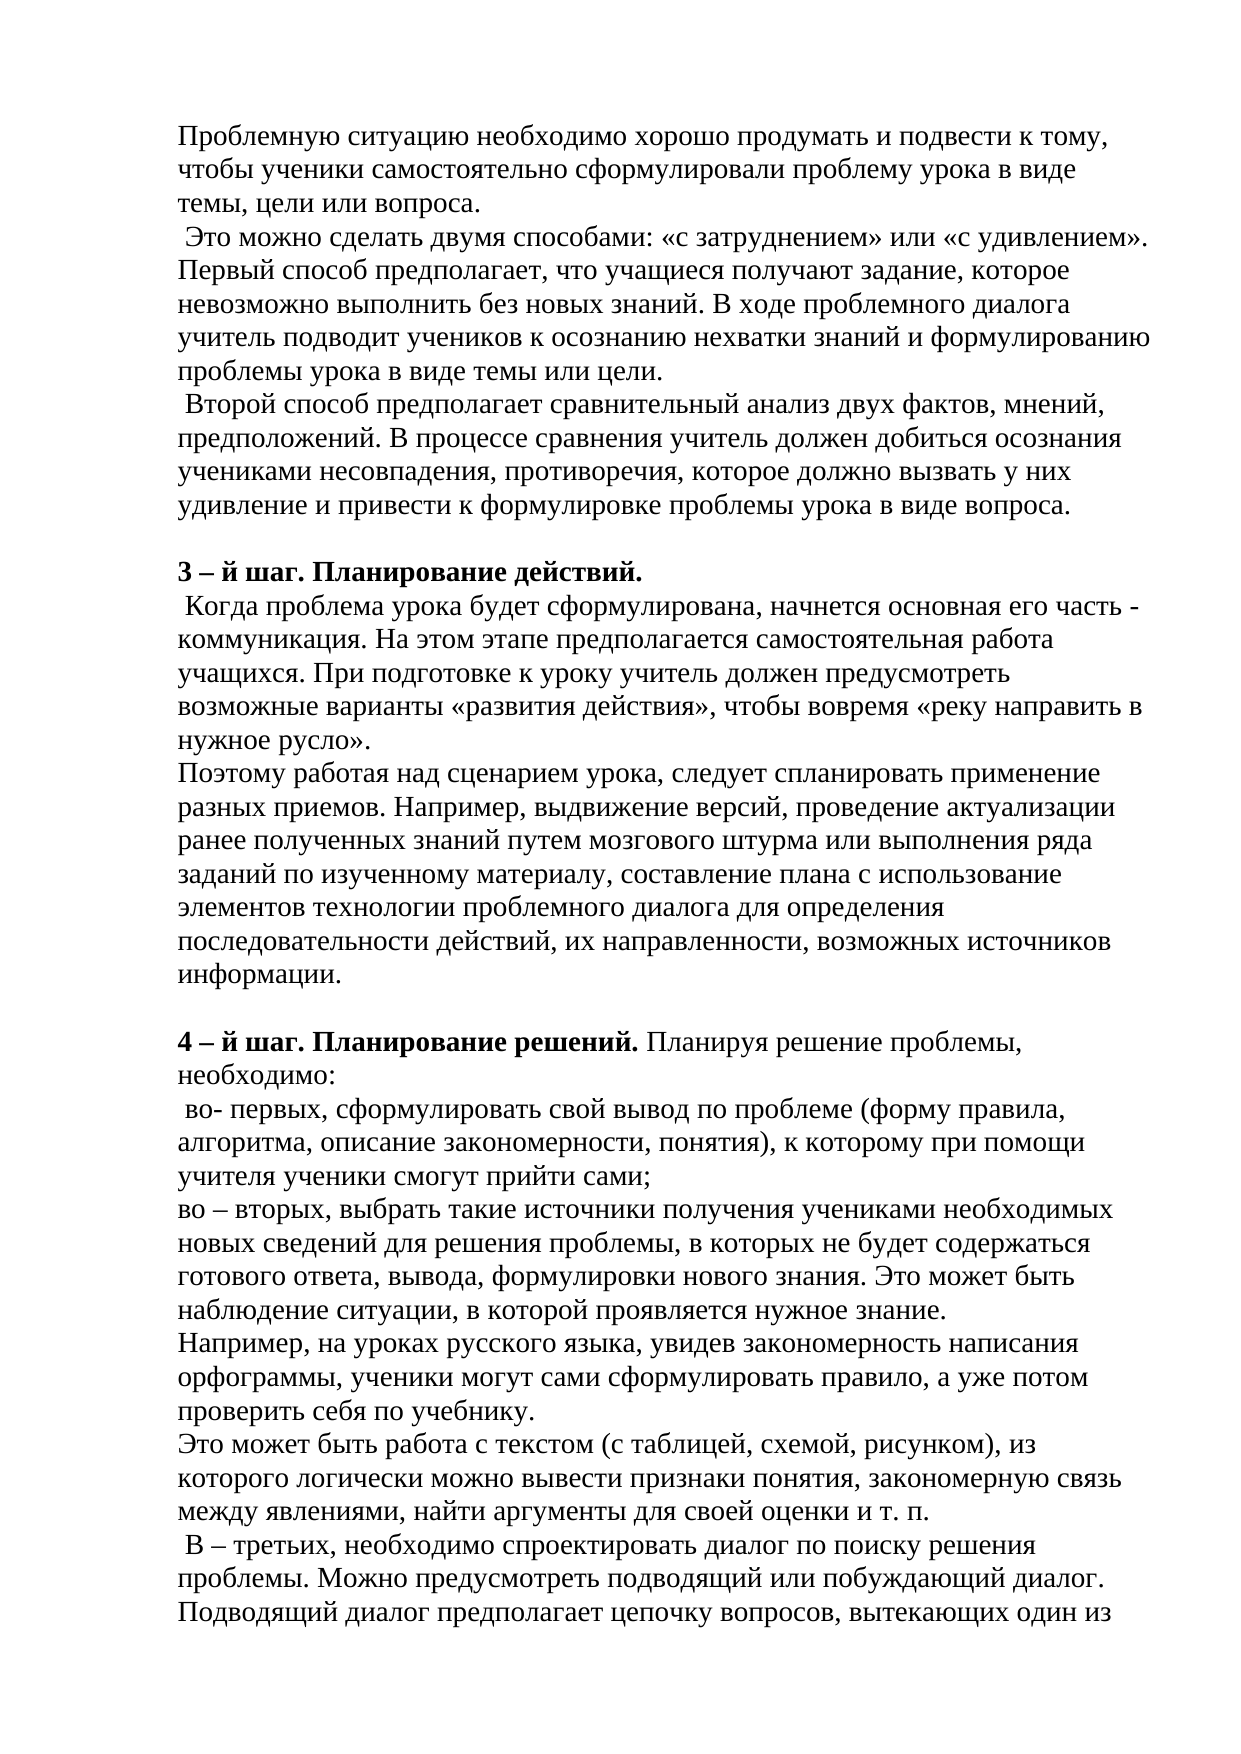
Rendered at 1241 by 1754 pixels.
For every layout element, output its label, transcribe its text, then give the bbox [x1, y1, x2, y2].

text Это можно сделать двумя способами: «с затруднением» или «с удивлением». Первый способ предполагает, что учащиеся получают задание, которое невозможно выполнить без новых знаний. В ходе проблемного диалога учитель подводит учеников к осознанию нехватки знаний и формулированию проблемы урока в виде темы или цели. [177, 219, 1152, 386]
text Это может быть работа с текстом (с таблицей, схемой, рисунком), из которого логически можно вывести признаки понятия, закономерную связь между явлениями, найти аргументы для своей оценки и т. п. [177, 1426, 1152, 1527]
text Поэтому работая над сценарием урока, следует спланировать применение разных приемов. Например, выдвижение версий, проведение актуализации ранее полученных знаний путем мозгового штурма или выполнения ряда заданий по изученному материалу, составление плана с использование элементов технологии проблемного диалога для определения последовательности действий, их направленности, возможных источников информации. [177, 755, 1152, 990]
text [177, 1527, 1152, 1627]
text во – вторых, выбрать такие источники получения учениками необходимых новых сведений для решения проблемы, в которых не будет содержаться готового ответа, вывода, формулировки нового знания. Это может быть наблюдение ситуации, в которой проявляется нужное знание. [177, 1191, 1152, 1326]
text Второй способ предполагает сравнительный анализ двух фактов, мнений, предположений. В процессе сравнения учитель должен добиться осознания учениками несовпадения, противоречия, которое должно вызвать у них удивление и привести к формулировке проблемы урока в виде вопроса. 3 – й шаг. Планирование действий. [177, 386, 1152, 588]
text Проблемную ситуацию необходимо хорошо продумать и подвести к тому, чтобы ученики самостоятельно сформулировали проблему урока в виде темы, цели или вопроса. [177, 118, 1152, 219]
text 4 – й шаг. Планирование решений. Планируя решение проблемы, необходимо: [177, 990, 1152, 1091]
text Например, на уроках русского языка, увидев закономерность написания орфограммы, ученики могут сами сформулировать правило, а уже потом проверить себя по учебнику. [177, 1326, 1152, 1426]
text во- первых, сформулировать свой вывод по проблеме (форму правила, алгоритма, описание закономерности, понятия), к которому при помощи учителя ученики смогут прийти сами; [177, 1091, 1152, 1191]
text Когда проблема урока будет сформулирована, начнется основная его часть - коммуникация. На этом этапе предполагается самостоятельная работа учащихся. При подготовке к уроку учитель должен предусмотреть возможные варианты «развития действия», чтобы вовремя «реку направить в нужное русло». [177, 588, 1152, 755]
